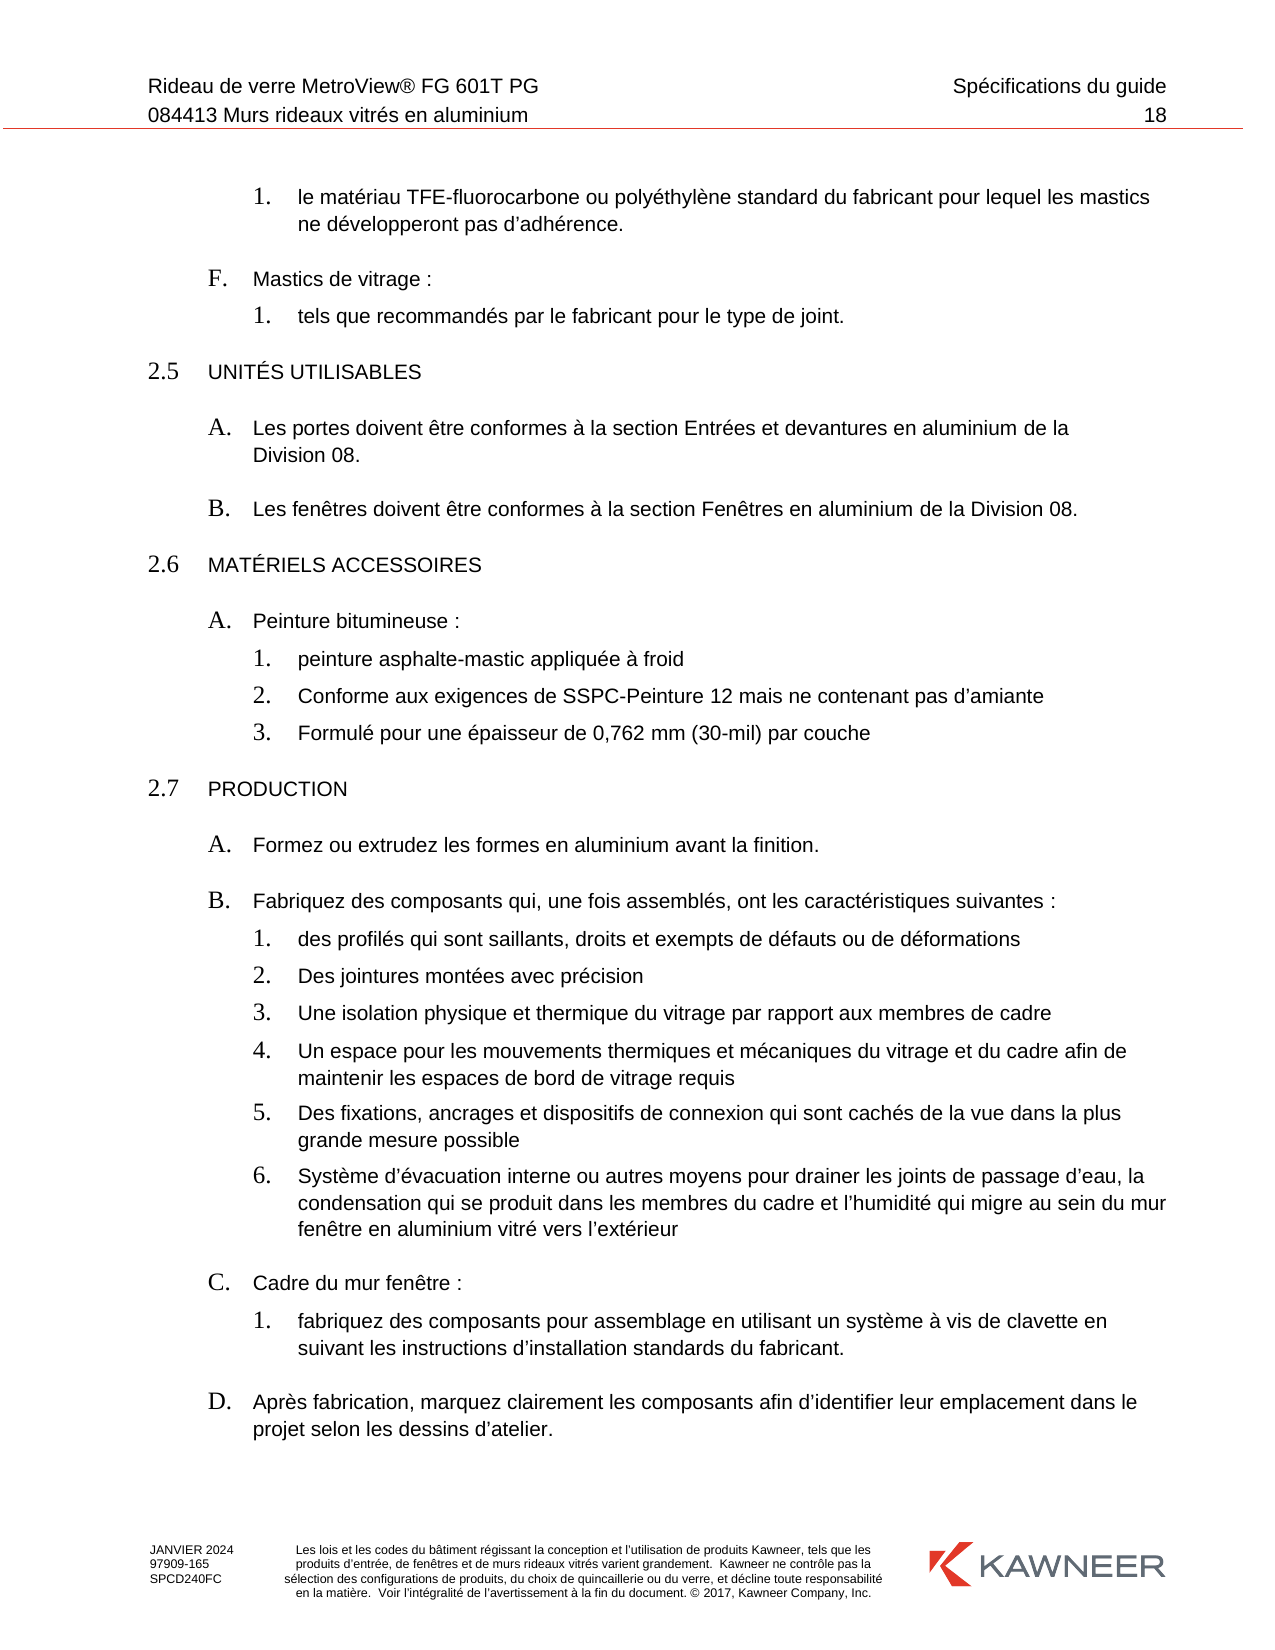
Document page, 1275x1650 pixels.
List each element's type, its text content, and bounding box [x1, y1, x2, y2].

subtitle fabriquez des composants pour assemblage en utilisant un système à vis de clavette en suivant les instructions d’installation standards du fabricant. [253, 1305, 1169, 1359]
subtitle Des jointures montées avec précision [253, 960, 1169, 989]
subtitle Formulé pour une épaisseur de 0,762 mm (30-mil) par couche [253, 717, 1169, 746]
subtitle Une isolation physique et thermique du vitrage par rapport aux membres de cadre [253, 997, 1169, 1026]
subtitle Formez ou extrudez les formes en aluminium avant la finition. [208, 829, 1169, 858]
subtitle tels que recommandés par le fabricant pour le type de joint. [253, 300, 1169, 329]
subtitle Matériels accessoires [148, 549, 1169, 578]
subtitle Conforme aux exigences de SSPC-Peinture 12 mais ne contenant pas d’amiante [253, 680, 1169, 709]
subtitle Des fixations, ancrages et dispositifs de connexion qui sont cachés de la vue dans la plus grande mesure possible [253, 1097, 1169, 1152]
picture [929, 1542, 1166, 1592]
subtitle Production [148, 773, 1169, 802]
subtitle Un espace pour les mouvements thermiques et mécaniques du vitrage et du cadre afin de maintenir les espaces de bord de vitrage requis [253, 1035, 1169, 1089]
subtitle Unités utilisables [148, 356, 1169, 385]
subtitle Les portes doivent être conformes à la section Entrées et devantures en aluminium de la Division 08. [208, 412, 1169, 467]
subtitle Après fabrication, marquez clairement les composants afin d’identifier leur emplacement dans le projet selon les dessins d’atelier. [208, 1386, 1169, 1441]
subtitle Système d’évacuation interne ou autres moyens pour drainer les joints de passage d’eau, la condensation qui se produit dans les membres du cadre et l’humidité qui migre au sein du mur fenêtre en aluminium vitré vers l’extérieur [253, 1160, 1169, 1241]
subtitle Cadre du mur fenêtre : [208, 1267, 1169, 1296]
subtitle peinture asphalte-mastic appliquée à froid [253, 643, 1169, 672]
subtitle Fabriquez des composants qui, une fois assemblés, ont les caractéristiques suivantes : [208, 886, 1169, 914]
subtitle le matériau TFE-fluorocarbone ou polyéthylène standard du fabricant pour lequel les mastics ne développeront pas d’adhérence. [253, 181, 1169, 236]
subtitle Peinture bitumineuse : [208, 606, 1169, 634]
subtitle Mastics de vitrage : [208, 263, 1169, 291]
subtitle des profilés qui sont saillants, droits et exempts de défauts ou de déformations [253, 923, 1169, 952]
subtitle Les fenêtres doivent être conformes à la section Fenêtres en aluminium de la Division 08. [208, 493, 1169, 522]
